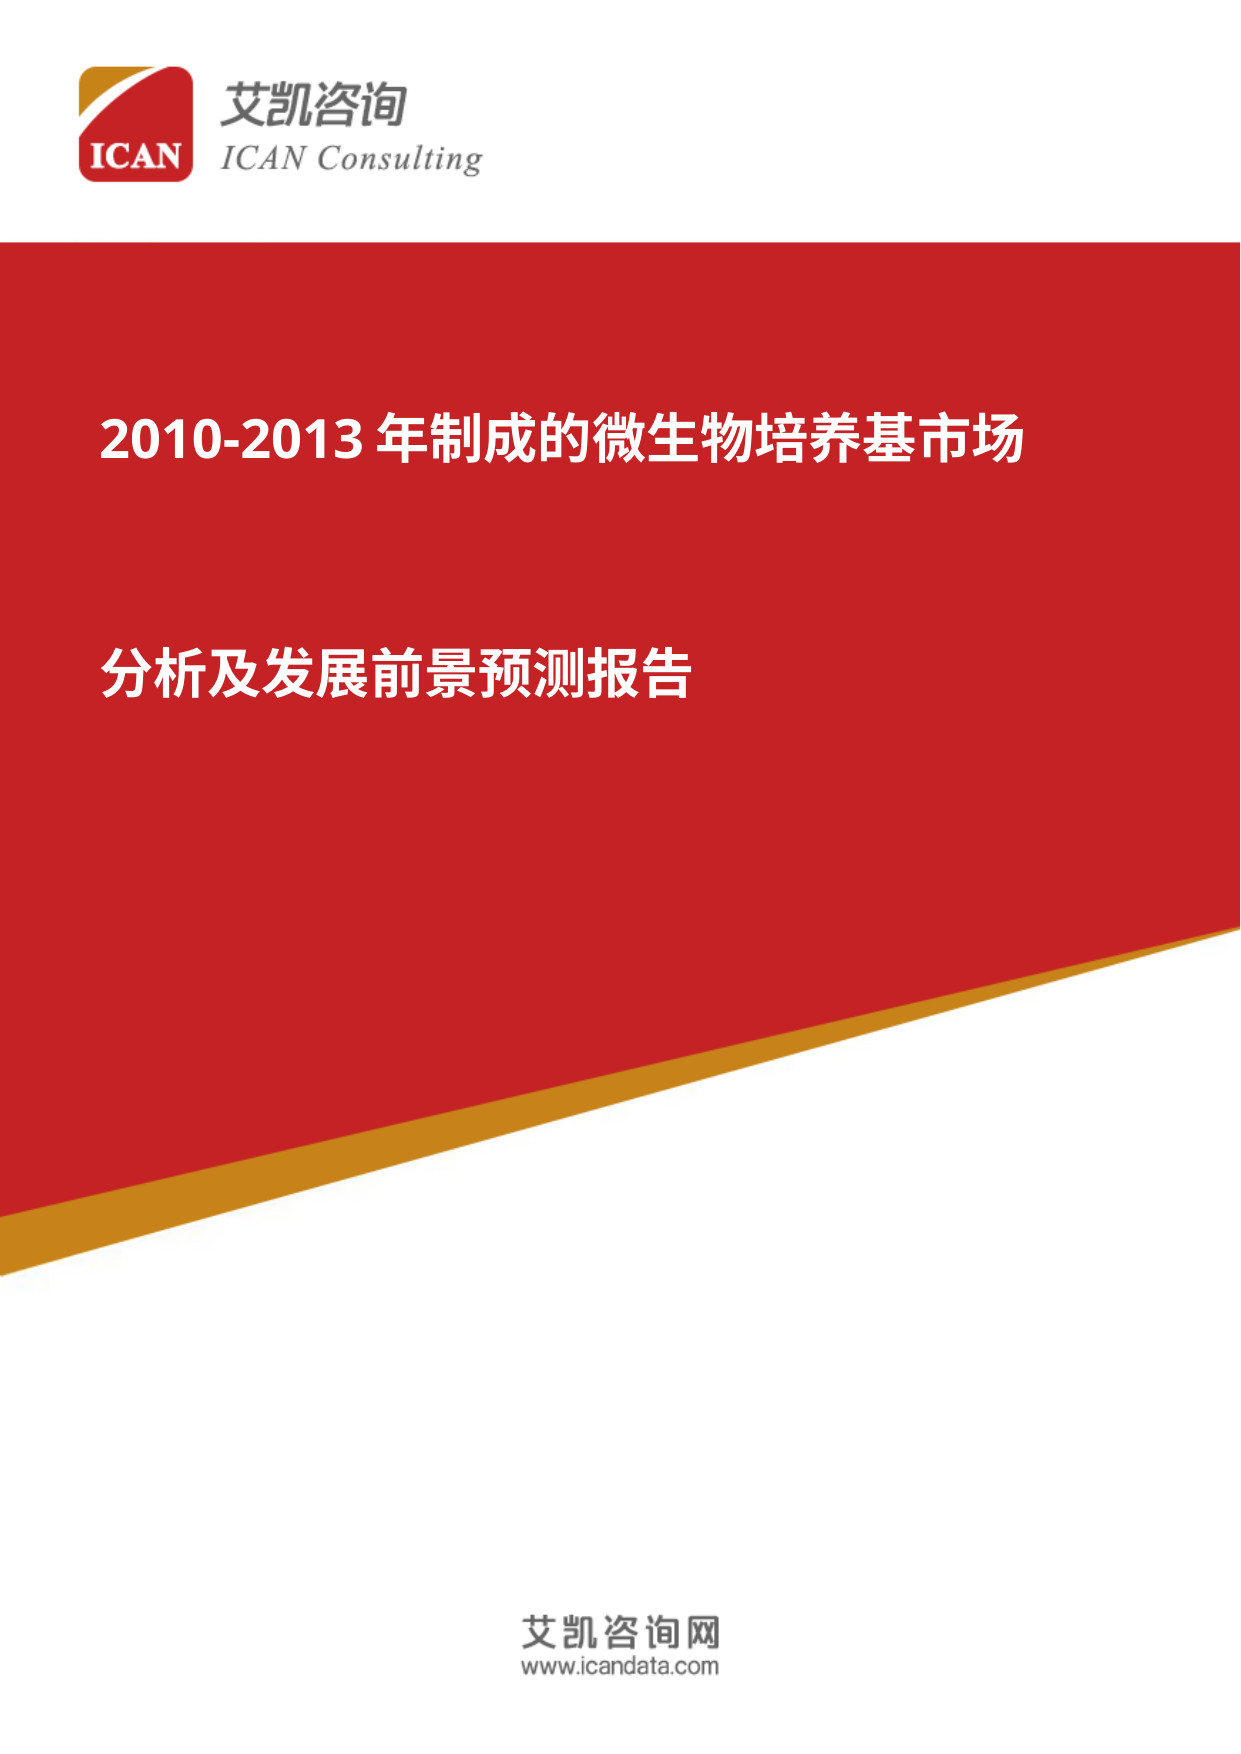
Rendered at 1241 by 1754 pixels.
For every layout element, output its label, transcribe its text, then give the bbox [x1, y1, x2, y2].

subtitle 2010-2013年制成的微生物培养基市场分析及发展前景预测报告 [99, 386, 1053, 718]
picture [0, 5, 1241, 1754]
